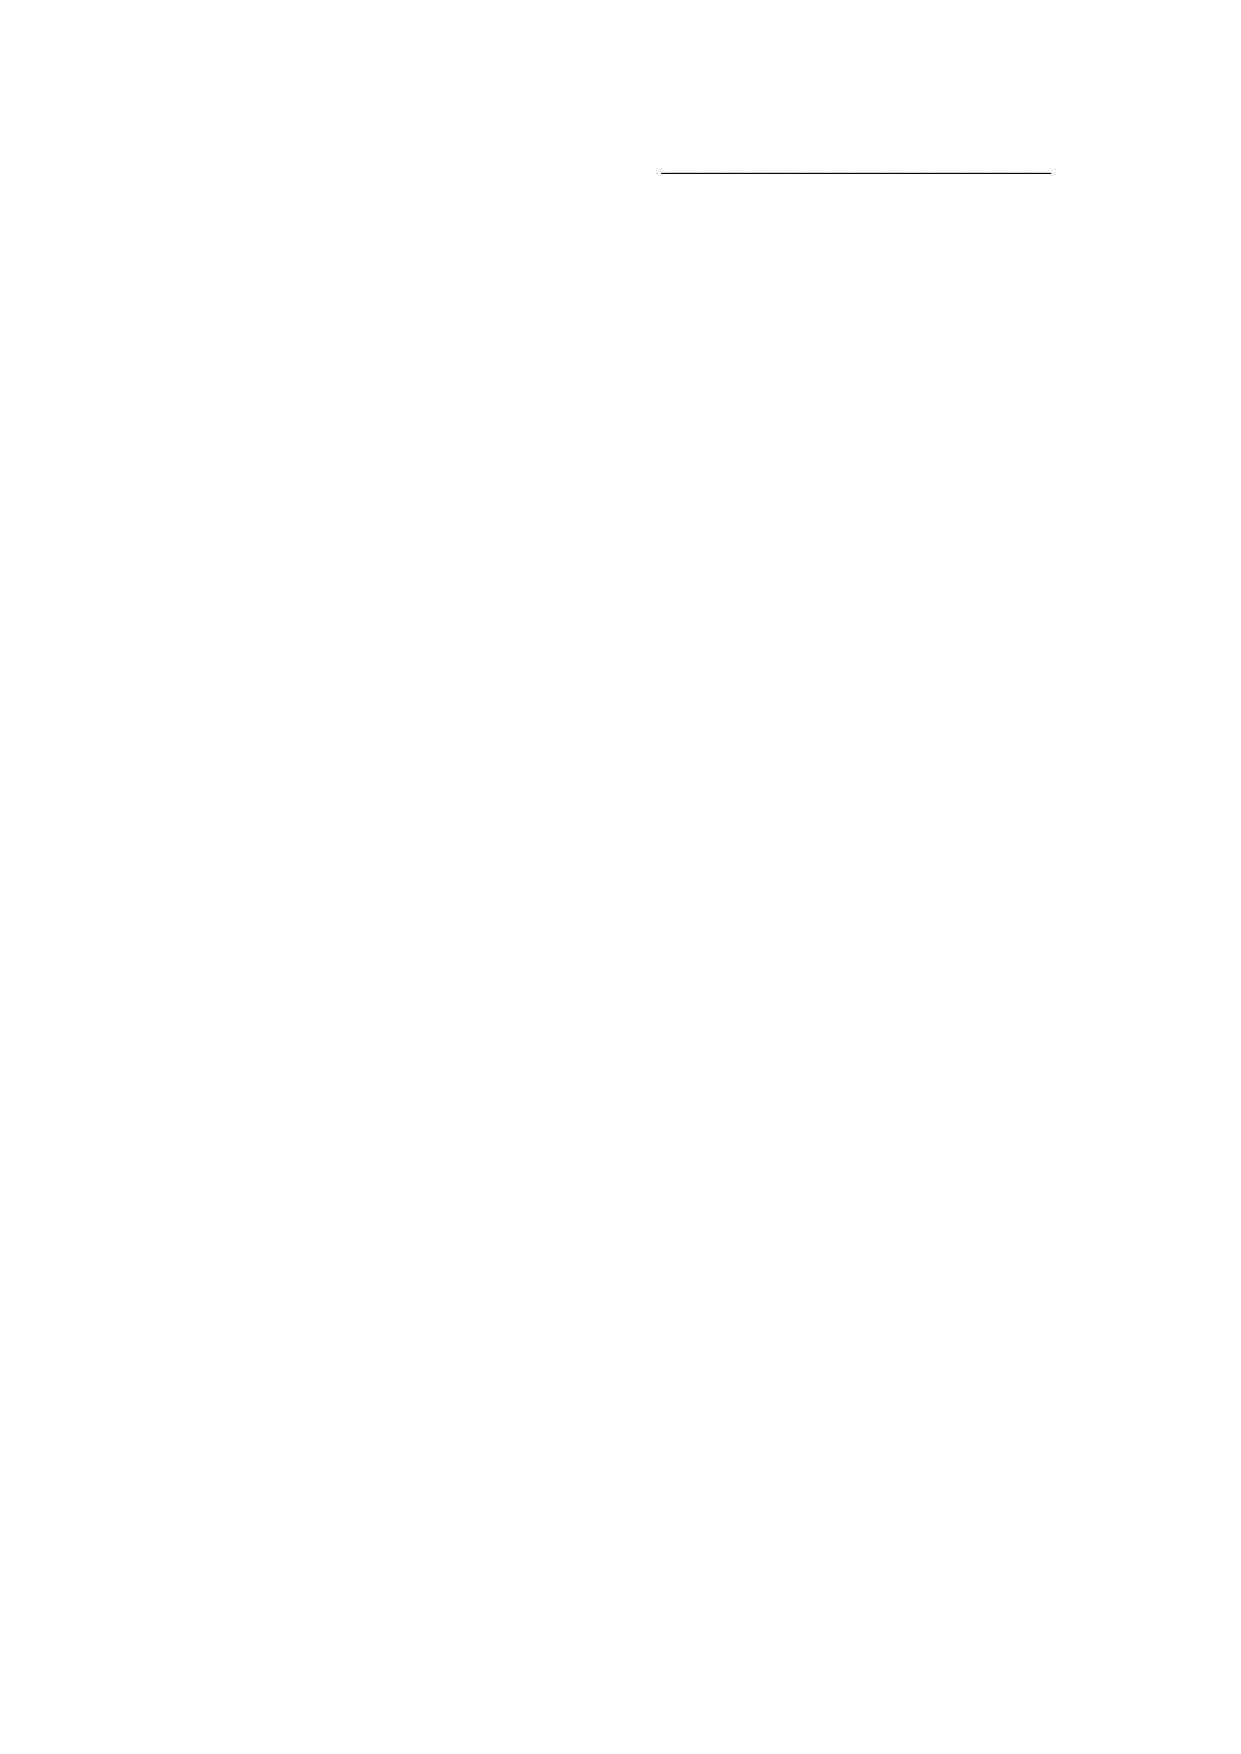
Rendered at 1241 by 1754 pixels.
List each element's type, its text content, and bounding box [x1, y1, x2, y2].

text __________________________________ [66, 150, 1167, 176]
